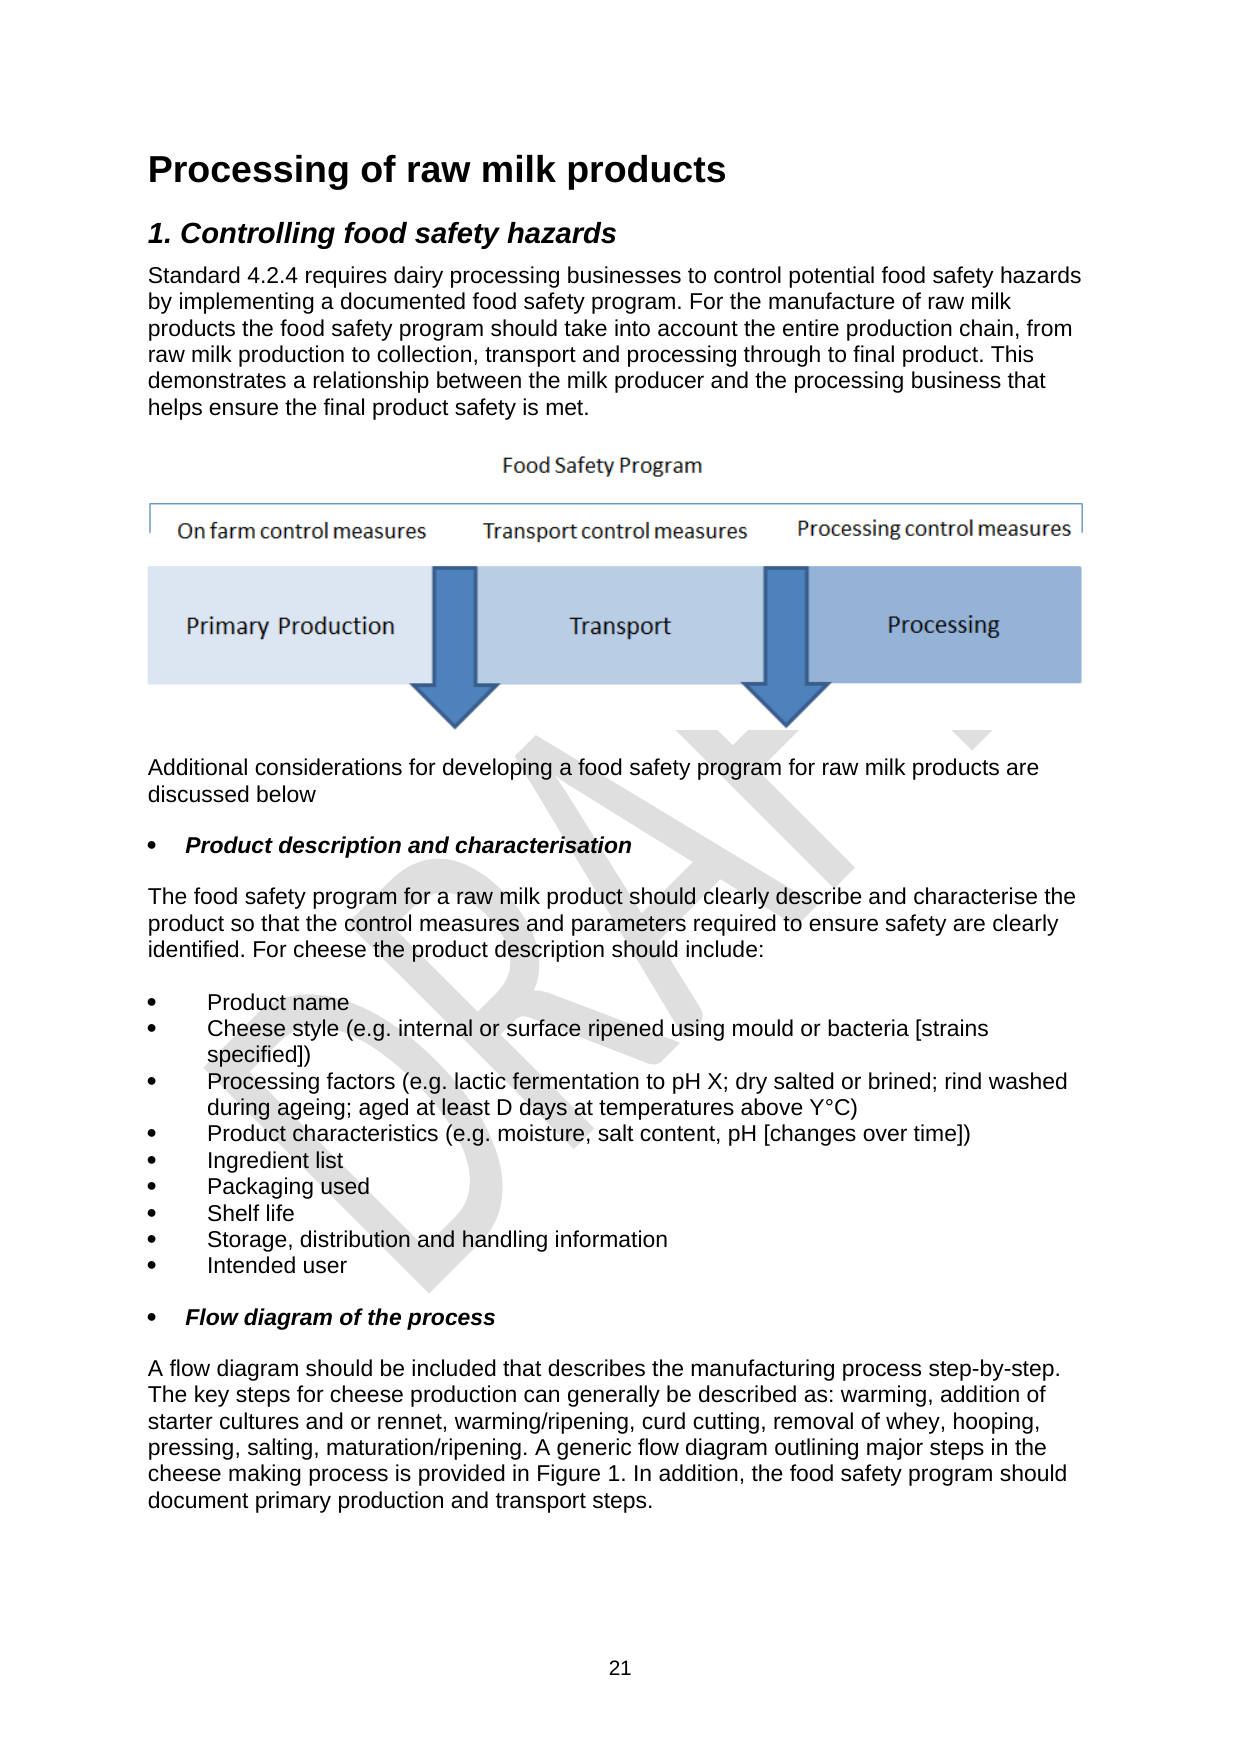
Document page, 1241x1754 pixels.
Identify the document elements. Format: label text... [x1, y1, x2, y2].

text Storage, distribution and handling information [148, 1226, 1092, 1252]
text The food safety program for a raw milk product should clearly describe and characterise the product so that the control measures and parameters required to ensure safety are clearly identified. For cheese the product description should include: [148, 883, 1092, 962]
text Intended user [148, 1252, 1092, 1278]
text A flow diagram should be included that describes the manufacturing process step-by-step. The key steps for cheese production can generally be described as: warming, addition of starter cultures and or rennet, warming/ripening, curd cutting, removal of whey, hooping, pressing, salting, maturation/ripening. A generic flow diagram outlining major steps in the cheese making process is provided in Figure 1. In addition, the food safety program should document primary production and transport steps. [148, 1355, 1092, 1513]
text Product name [148, 989, 1092, 1015]
text Ingredient list [148, 1147, 1092, 1173]
subtitle Product description and characterisation [148, 832, 1092, 858]
text Additional considerations for developing a food safety program for raw milk products are discussed below [148, 754, 1092, 807]
text Standard 4.2.4 requires dairy processing businesses to control potential food safety hazards by implementing a documented food safety program. For the manufacture of raw milk products the food safety program should take into account the entire production chain, from raw milk production to collection, transport and processing through to final product. This demonstrates a relationship between the milk producer and the processing business that helps ensure the final product safety is met. [148, 262, 1092, 420]
text Packaging used [148, 1173, 1092, 1199]
text Product characteristics (e.g. moisture, salt content, pH [changes over time]) [148, 1120, 1092, 1147]
text Processing factors (e.g. lactic fermentation to pH X; dry salted or brined; rind washed during ageing; aged at least D days at temperatures above Y°C) [148, 1068, 1092, 1120]
subtitle Flow diagram of the process [148, 1303, 1092, 1330]
subtitle 1. Controlling food safety hazards [148, 216, 1092, 249]
text Shelf life [148, 1199, 1092, 1226]
subtitle Processing of raw milk products [148, 148, 1092, 191]
picture [147, 445, 1088, 730]
text Cheese style (e.g. internal or surface ripened using mould or bacteria [strains specified]) [148, 1015, 1092, 1068]
